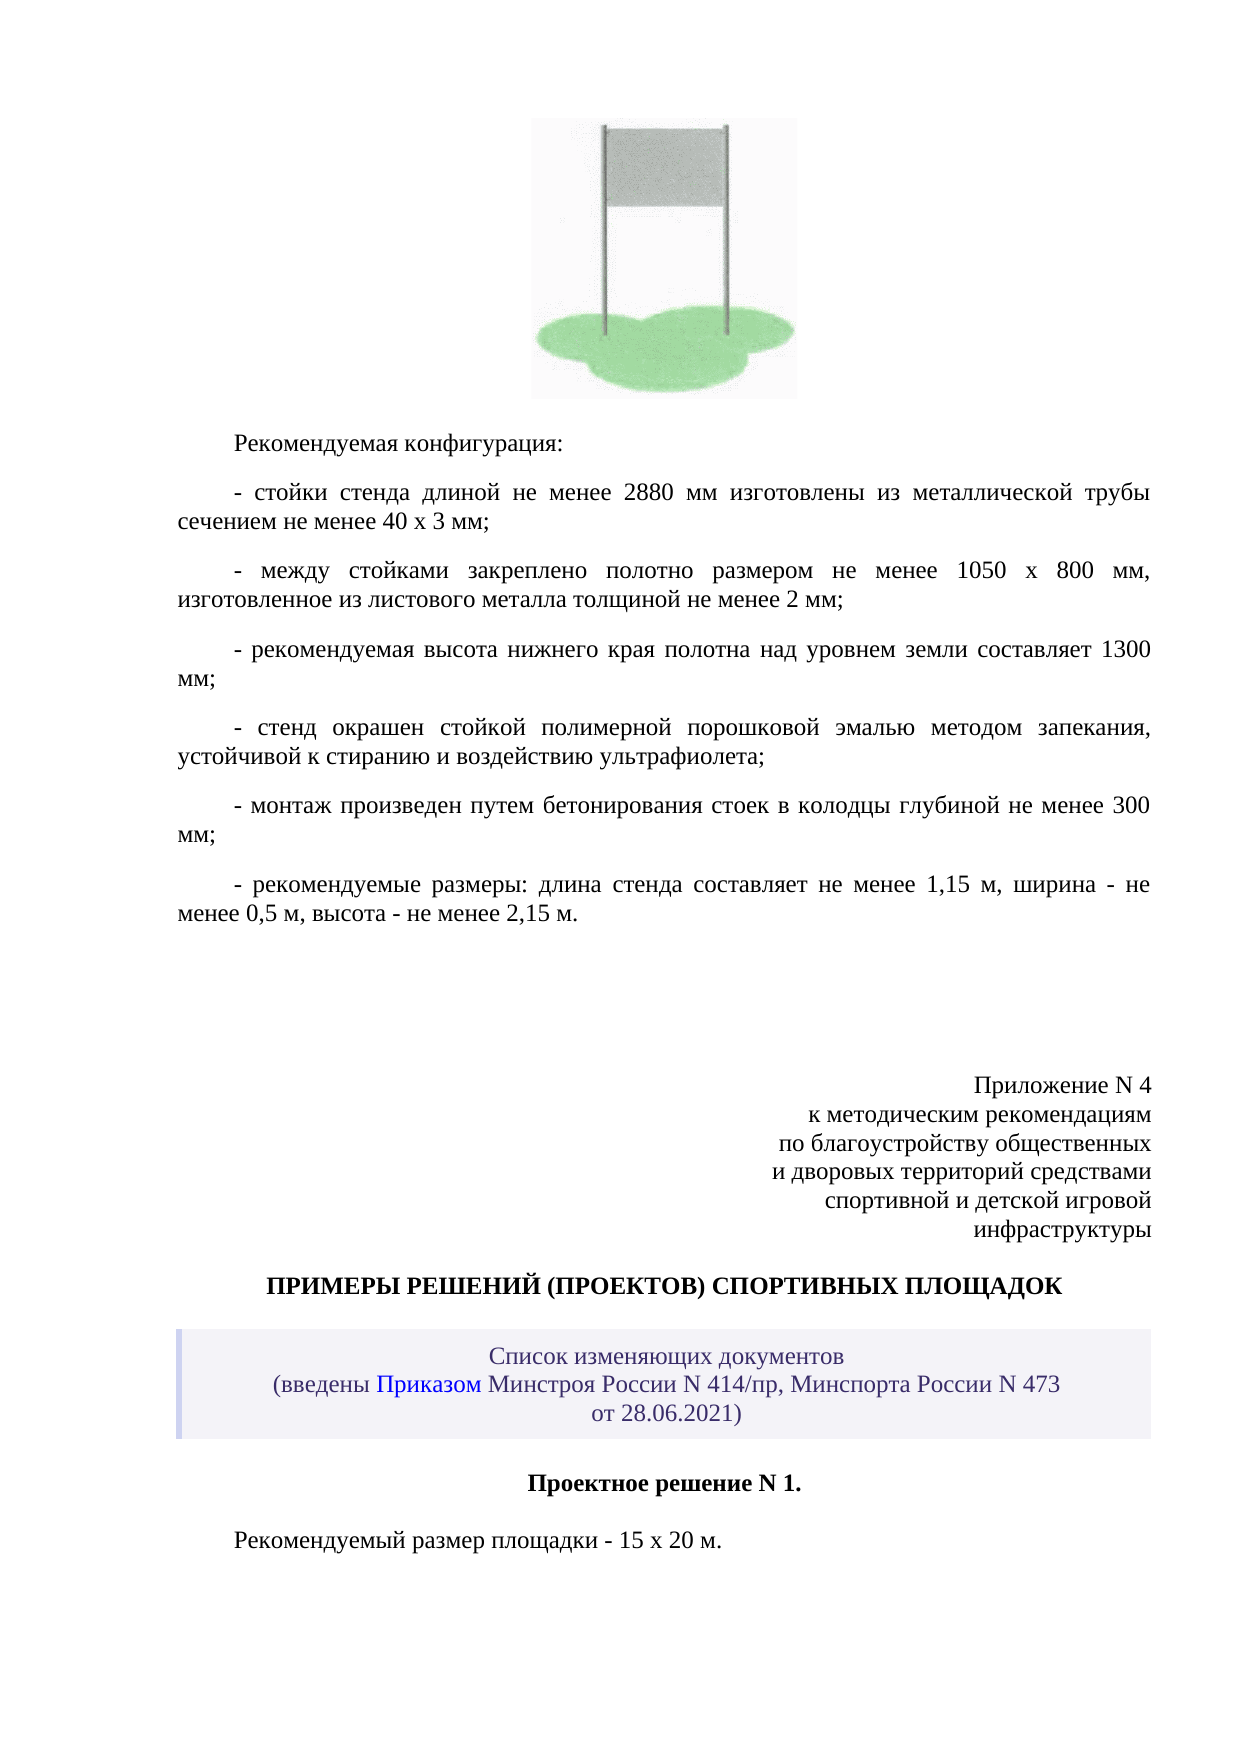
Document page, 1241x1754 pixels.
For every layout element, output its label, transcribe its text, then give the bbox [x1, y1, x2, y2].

text - рекомендуемая высота нижнего края полотна над уровнем земли составляет 1300 мм; [177, 634, 1152, 691]
text инфраструктуры [177, 1214, 1152, 1243]
text Рекомендуемый размер площадки - 15 x 20 м. [177, 1525, 1152, 1554]
text - между стойками закреплено полотно размером не менее 1050 x 800 мм, изготовленное из листового металла толщиной не менее 2 мм; [177, 556, 1152, 613]
text - стойки стенда длиной не менее 2880 мм изготовлены из металлической трубы сечением не менее 40 x 3 мм; [177, 477, 1152, 535]
text - стенд окрашен стойкой полимерной порошковой эмалью методом запекания, устойчивой к стиранию и воздействию ультрафиолета; [177, 712, 1152, 770]
text Приложение N 4 [177, 1070, 1152, 1099]
text - монтаж произведен путем бетонирования стоек в колодцы глубиной не менее 300 мм; [177, 791, 1152, 848]
title ПРИМЕРЫ РЕШЕНИЙ (ПРОЕКТОВ) СПОРТИВНЫХ ПЛОЩАДОК [177, 1271, 1152, 1300]
text и дворовых территорий средствами [177, 1156, 1152, 1185]
text к методическим рекомендациям [177, 1099, 1152, 1128]
text Рекомендуемая конфигурация: [177, 428, 1152, 456]
picture [531, 118, 798, 399]
title Проектное решение N 1. [177, 1468, 1152, 1496]
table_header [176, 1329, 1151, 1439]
text спортивной и детской игровой [177, 1185, 1152, 1214]
text - рекомендуемые размеры: длина стенда составляет не менее 1,15 м, ширина - не менее 0,5 м, высота - не менее 2,15 м. [177, 869, 1152, 926]
text по благоустройству общественных [177, 1128, 1152, 1156]
